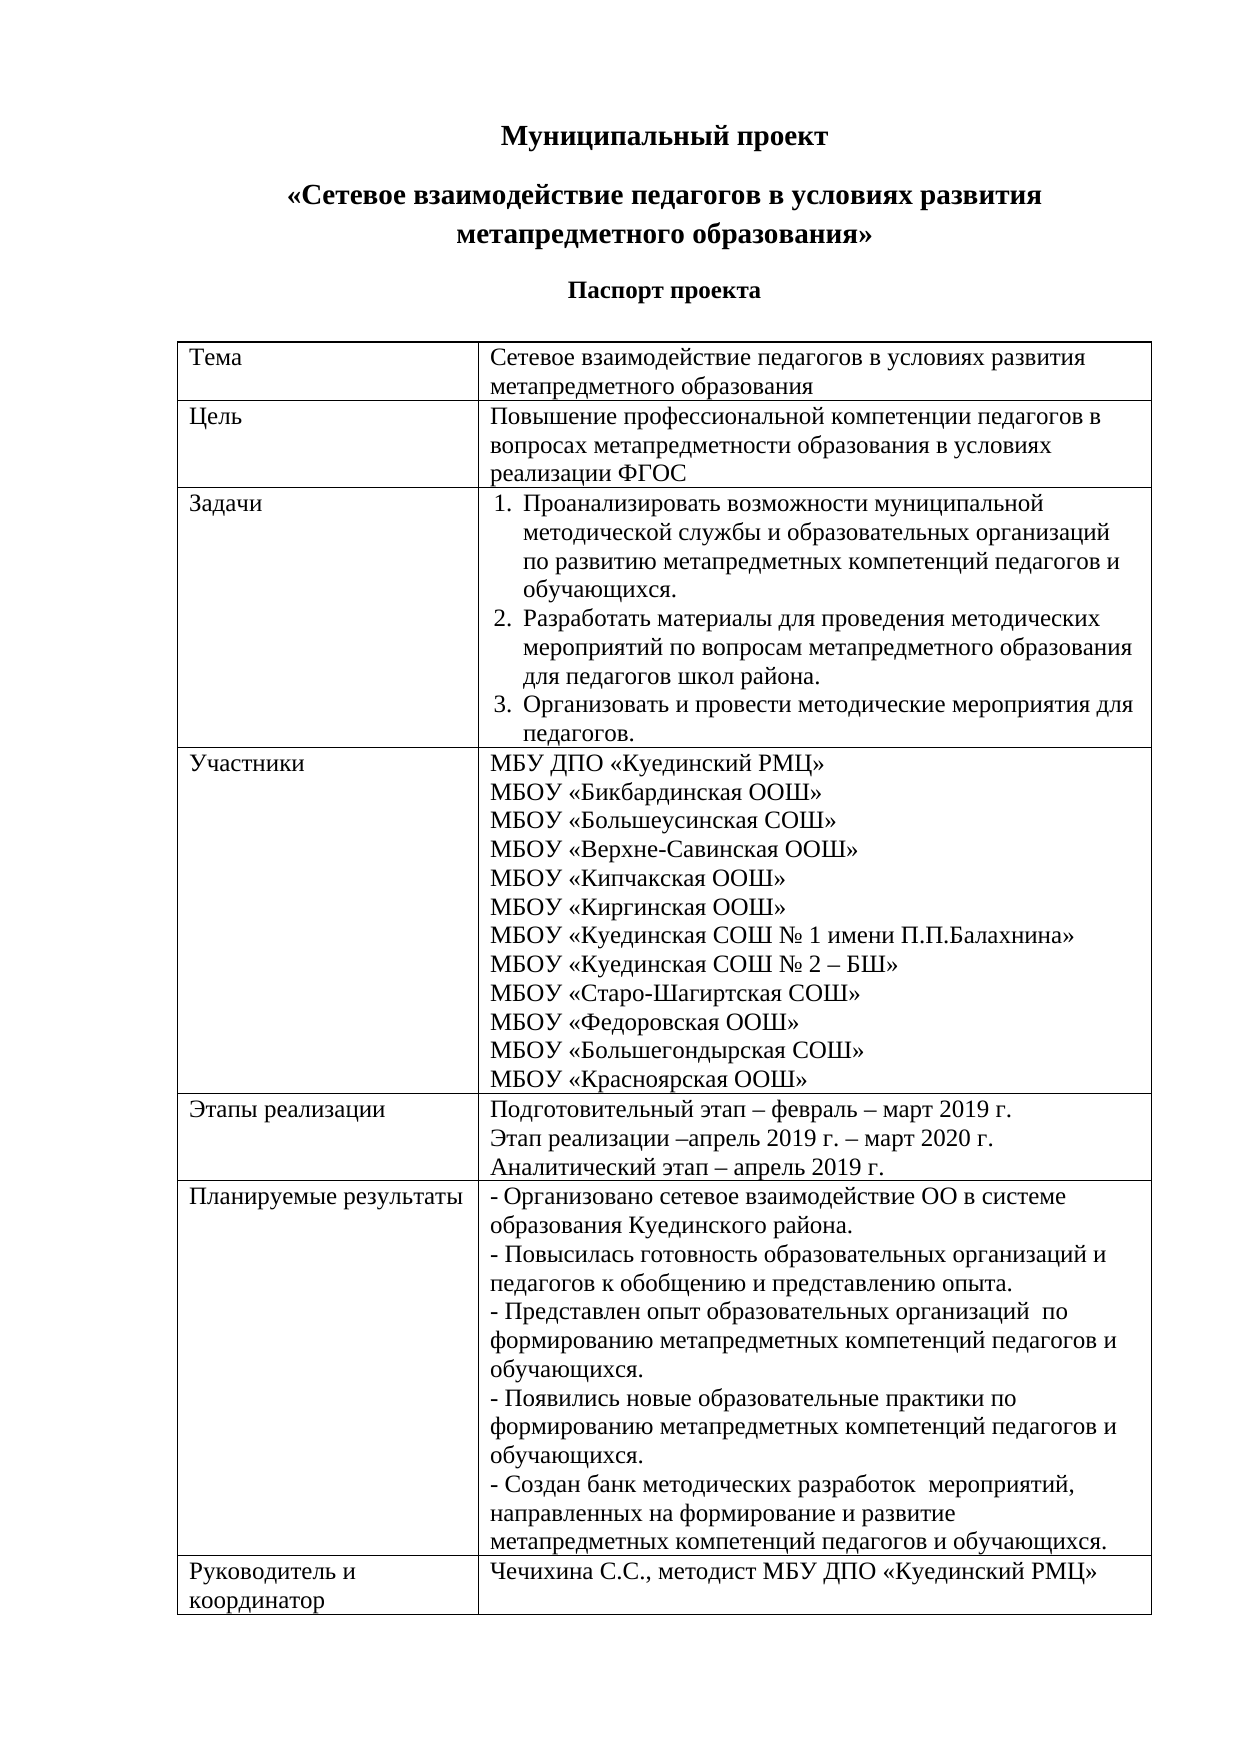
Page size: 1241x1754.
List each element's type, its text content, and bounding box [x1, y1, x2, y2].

text Паспорт проекта [177, 275, 1152, 304]
table_cell Чечихина С.С., методист МБУ ДПО «Куединский РМЦ» [479, 1556, 1151, 1614]
text «Сетевое взаимодействие педагогов в условиях развития метапредметного образования» [177, 177, 1152, 249]
table_header Тема [178, 343, 478, 400]
table_cell Цель [178, 401, 478, 487]
table_cell Руководитель и координатор [178, 1556, 478, 1614]
table_cell Планируемые результаты [178, 1181, 478, 1555]
table_cell Этапы реализации [178, 1094, 478, 1180]
table_cell Задачи [178, 488, 478, 747]
table_cell Проанализировать возможности муниципальной методической службы и образовательных организаций по развитию метапредметных компетенций педагогов и обучающихся. Разработать материалы для проведения методических мероприятий по вопросам метапредметного образования для педагогов школ района. Организовать и провести методические мероприятия для педагогов. [479, 488, 1151, 747]
table_cell Участники [178, 748, 478, 1093]
table_cell Подготовительный этап – февраль – март 2019 г. Этап реализации –апрель 2019 г. – март 2020 г. Аналитический этап – апрель 2019 г. [479, 1094, 1151, 1180]
table_cell Повышение профессиональной компетенции педагогов в вопросах метапредметности образования в условиях реализации ФГОС [479, 401, 1151, 487]
table_cell - Организовано сетевое взаимодействие ОО в системе образования Куединского района. - Повысилась готовность образовательных организаций и педагогов к обобщению и представлению опыта. - Представлен опыт образовательных организаций по формированию метапредметных компетенций педагогов и обучающихся. - Появились новые образовательные практики по формированию метапредметных компетенций педагогов и обучающихся. - Создан банк методических разработок мероприятий, направленных на формирование и развитие метапредметных компетенций педагогов и обучающихся. [479, 1181, 1151, 1555]
table_cell МБУ ДПО «Куединский РМЦ» МБОУ «Бикбардинская ООШ» МБОУ «Большеусинская СОШ» МБОУ «Верхне-Савинская ООШ» МБОУ «Кипчакская ООШ» МБОУ «Киргинская ООШ» МБОУ «Куединская СОШ № 1 имени П.П.Балахнина» МБОУ «Куединская СОШ № 2 – БШ» МБОУ «Старо-Шагиртская СОШ» МБОУ «Федоровская ООШ» МБОУ «Большегондырская СОШ» МБОУ «Красноярская ООШ» [479, 748, 1151, 1093]
table_header Сетевое взаимодействие педагогов в условиях развития метапредметного образования [479, 343, 1151, 400]
text Муниципальный проект [177, 118, 1152, 152]
